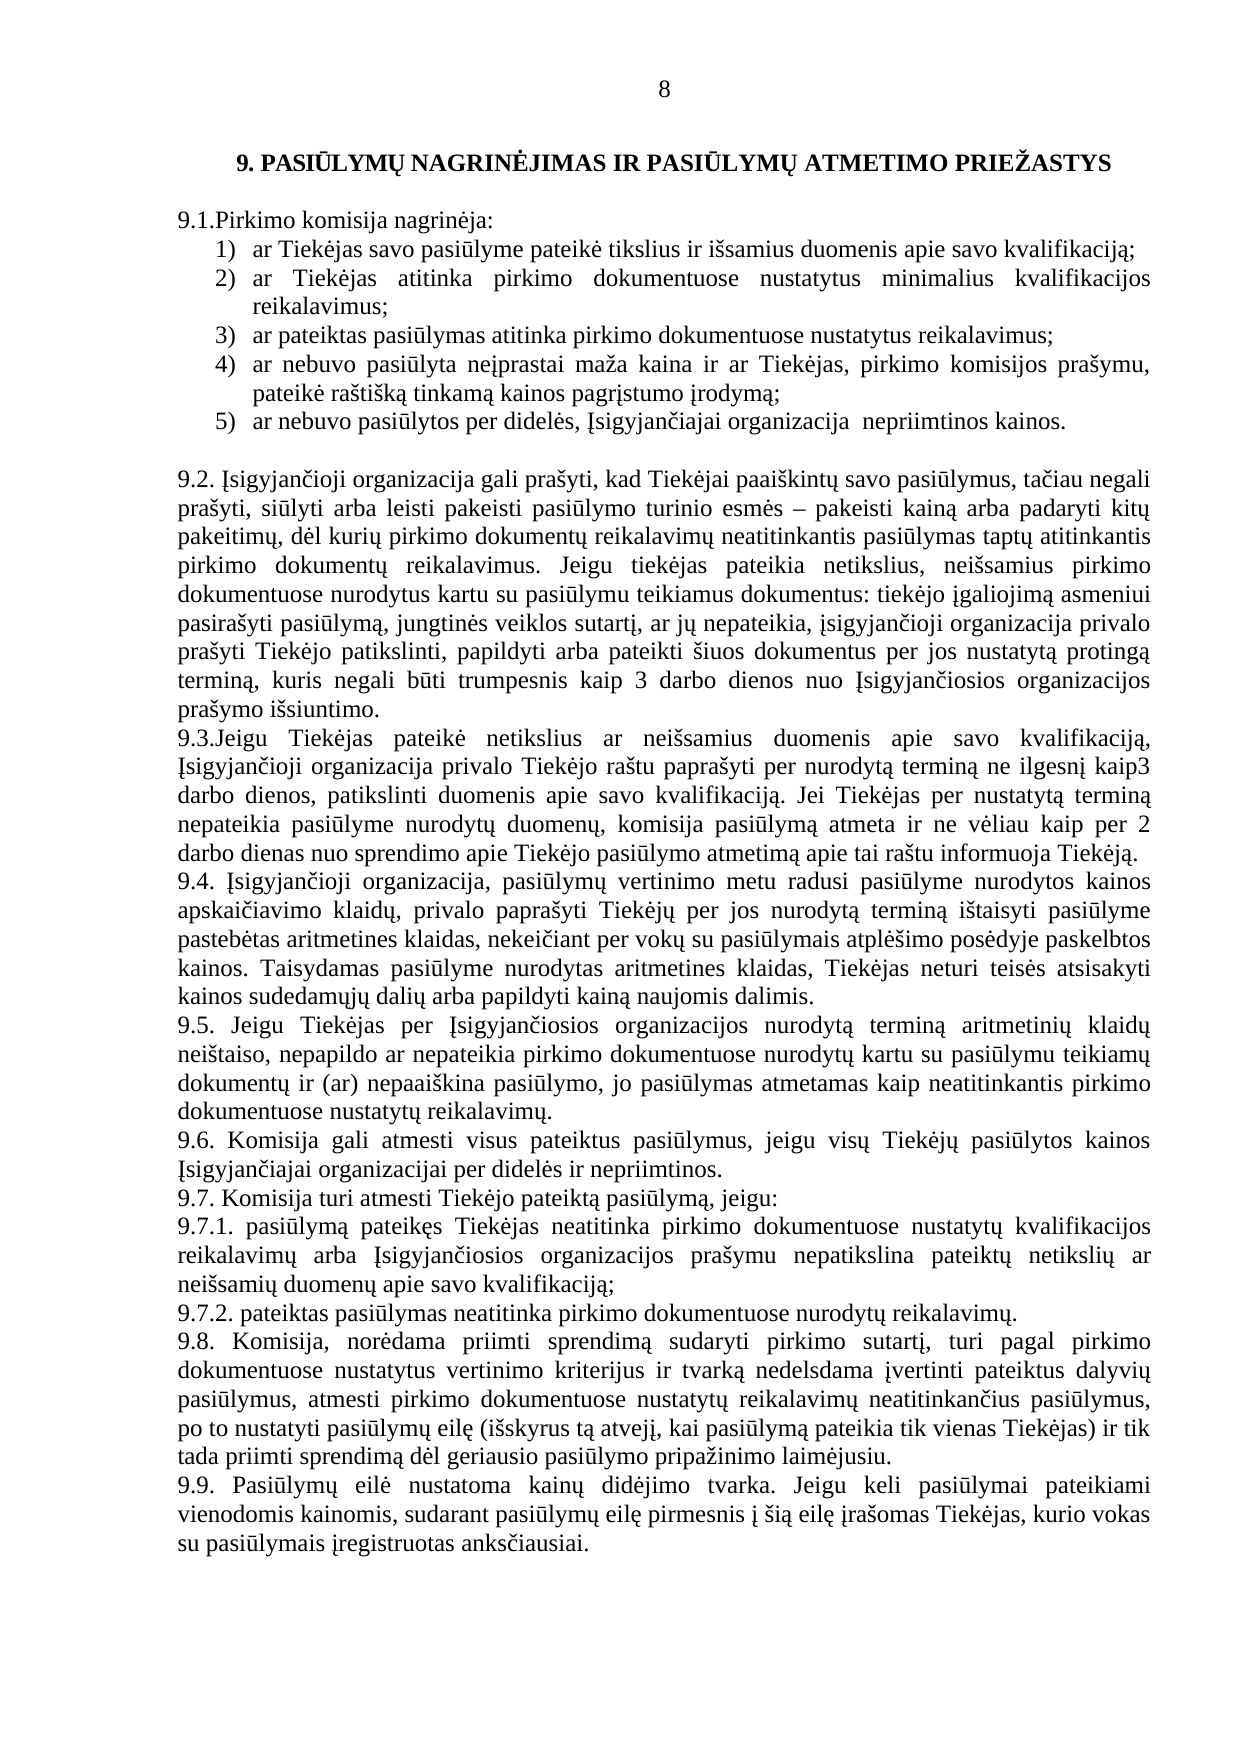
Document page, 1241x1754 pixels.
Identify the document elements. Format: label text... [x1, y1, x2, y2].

text 9.2. Įsigyjančioji organizacija gali prašyti, kad Tiekėjai paaiškintų savo pasiūlymus, tačiau negali prašyti, siūlyti arba leisti pakeisti pasiūlymo turinio esmės – pakeisti kainą arba padaryti kitų pakeitimų, dėl kurių pirkimo dokumentų reikalavimų neatitinkantis pasiūlymas taptų atitinkantis pirkimo dokumentų reikalavimus. Jeigu tiekėjas pateikia netikslius, neišsamius pirkimo dokumentuose nurodytus kartu su pasiūlymu teikiamus dokumentus: tiekėjo įgaliojimą asmeniui pasirašyti pasiūlymą, jungtinės veiklos sutartį, ar jų nepateikia, įsigyjančioji organizacija privalo prašyti Tiekėjo patikslinti, papildyti arba pateikti šiuos dokumentus per jos nustatytą protingą terminą, kuris negali būti trumpesnis kaip 3 darbo dienos nuo Įsigyjančiosios organizacijos prašymo išsiuntimo. [177, 464, 1152, 723]
text 9.7.1. pasiūlymą pateikęs Tiekėjas neatitinka pirkimo dokumentuose nustatytų kvalifikacijos reikalavimų arba Įsigyjančiosios organizacijos prašymu nepatikslina pateiktų netikslių ar neišsamių duomenų apie savo kvalifikaciją; [177, 1211, 1152, 1298]
text 9.1.Pirkimo komisija nagrinėja: [177, 205, 1152, 234]
text 9.8. Komisija, norėdama priimti sprendimą sudaryti pirkimo sutartį, turi pagal pirkimo dokumentuose nustatytus vertinimo kriterijus ir tvarką nedelsdama įvertinti pateiktus dalyvių pasiūlymus, atmesti pirkimo dokumentuose nustatytų reikalavimų neatitinkančius pasiūlymus, po to nustatyti pasiūlymų eilę (išskyrus tą atvejį, kai pasiūlymą pateikia tik vienas Tiekėjas) ir tik tada priimti sprendimą dėl geriausio pasiūlymo pripažinimo laimėjusiu. [177, 1326, 1152, 1470]
text 9.3.Jeigu Tiekėjas pateikė netikslius ar neišsamius duomenis apie savo kvalifikaciją, Įsigyjančioji organizacija privalo Tiekėjo raštu paprašyti per nurodytą terminą ne ilgesnį kaip3 darbo dienos, patikslinti duomenis apie savo kvalifikaciją. Jei Tiekėjas per nustatytą terminą nepateikia pasiūlyme nurodytų duomenų, komisija pasiūlymą atmeta ir ne vėliau kaip per 2 darbo dienas nuo sprendimo apie Tiekėjo pasiūlymo atmetimą apie tai raštu informuoja Tiekėją. [177, 723, 1152, 866]
text 9.7.2. pateiktas pasiūlymas neatitinka pirkimo dokumentuose nurodytų reikalavimų. [177, 1298, 1152, 1326]
list ar pateiktas pasiūlymas atitinka pirkimo dokumentuose nustatytus reikalavimus; [215, 320, 1152, 349]
list ar nebuvo pasiūlytos per didelės, Įsigyjančiajai organizacija nepriimtinos kainos. [215, 406, 1152, 435]
text 9.7. Komisija turi atmesti Tiekėjo pateiktą pasiūlymą, jeigu: [177, 1183, 1152, 1211]
text 9.9. Pasiūlymų eilė nustatoma kainų didėjimo tvarka. Jeigu keli pasiūlymai pateikiami vienodomis kainomis, sudarant pasiūlymų eilę pirmesnis į šią eilę įrašomas Tiekėjas, kurio vokas su pasiūlymais įregistruotas anksčiausiai. [177, 1470, 1152, 1556]
text 9.6. Komisija gali atmesti visus pateiktus pasiūlymus, jeigu visų Tiekėjų pasiūlytos kainos Įsigyjančiajai organizacijai per didelės ir nepriimtinos. [177, 1125, 1152, 1183]
text 9.4. Įsigyjančioji organizacija, pasiūlymų vertinimo metu radusi pasiūlyme nurodytos kainos apskaičiavimo klaidų, privalo paprašyti Tiekėjų per jos nurodytą terminą ištaisyti pasiūlyme pastebėtas aritmetines klaidas, nekeičiant per vokų su pasiūlymais atplėšimo posėdyje paskelbtos kainos. Taisydamas pasiūlyme nurodytas aritmetines klaidas, Tiekėjas neturi teisės atsisakyti kainos sudedamųjų dalių arba papildyti kainą naujomis dalimis. [177, 866, 1152, 1010]
text 9. PASIŪLYMŲ NAGRINĖJIMAS IR PASIŪLYMŲ ATMETIMO PRIEŽASTYS [177, 148, 1152, 176]
list ar Tiekėjas atitinka pirkimo dokumentuose nustatytus minimalius kvalifikacijos reikalavimus; [215, 263, 1152, 320]
list ar Tiekėjas savo pasiūlyme pateikė tikslius ir išsamius duomenis apie savo kvalifikaciją; [215, 234, 1152, 263]
text 9.5. Jeigu Tiekėjas per Įsigyjančiosios organizacijos nurodytą terminą aritmetinių klaidų neištaiso, nepapildo ar nepateikia pirkimo dokumentuose nurodytų kartu su pasiūlymu teikiamų dokumentų ir (ar) nepaaiškina pasiūlymo, jo pasiūlymas atmetamas kaip neatitinkantis pirkimo dokumentuose nustatytų reikalavimų. [177, 1010, 1152, 1125]
list ar nebuvo pasiūlyta neįprastai maža kaina ir ar Tiekėjas, pirkimo komisijos prašymu, pateikė raštišką tinkamą kainos pagrįstumo įrodymą; [215, 349, 1152, 406]
